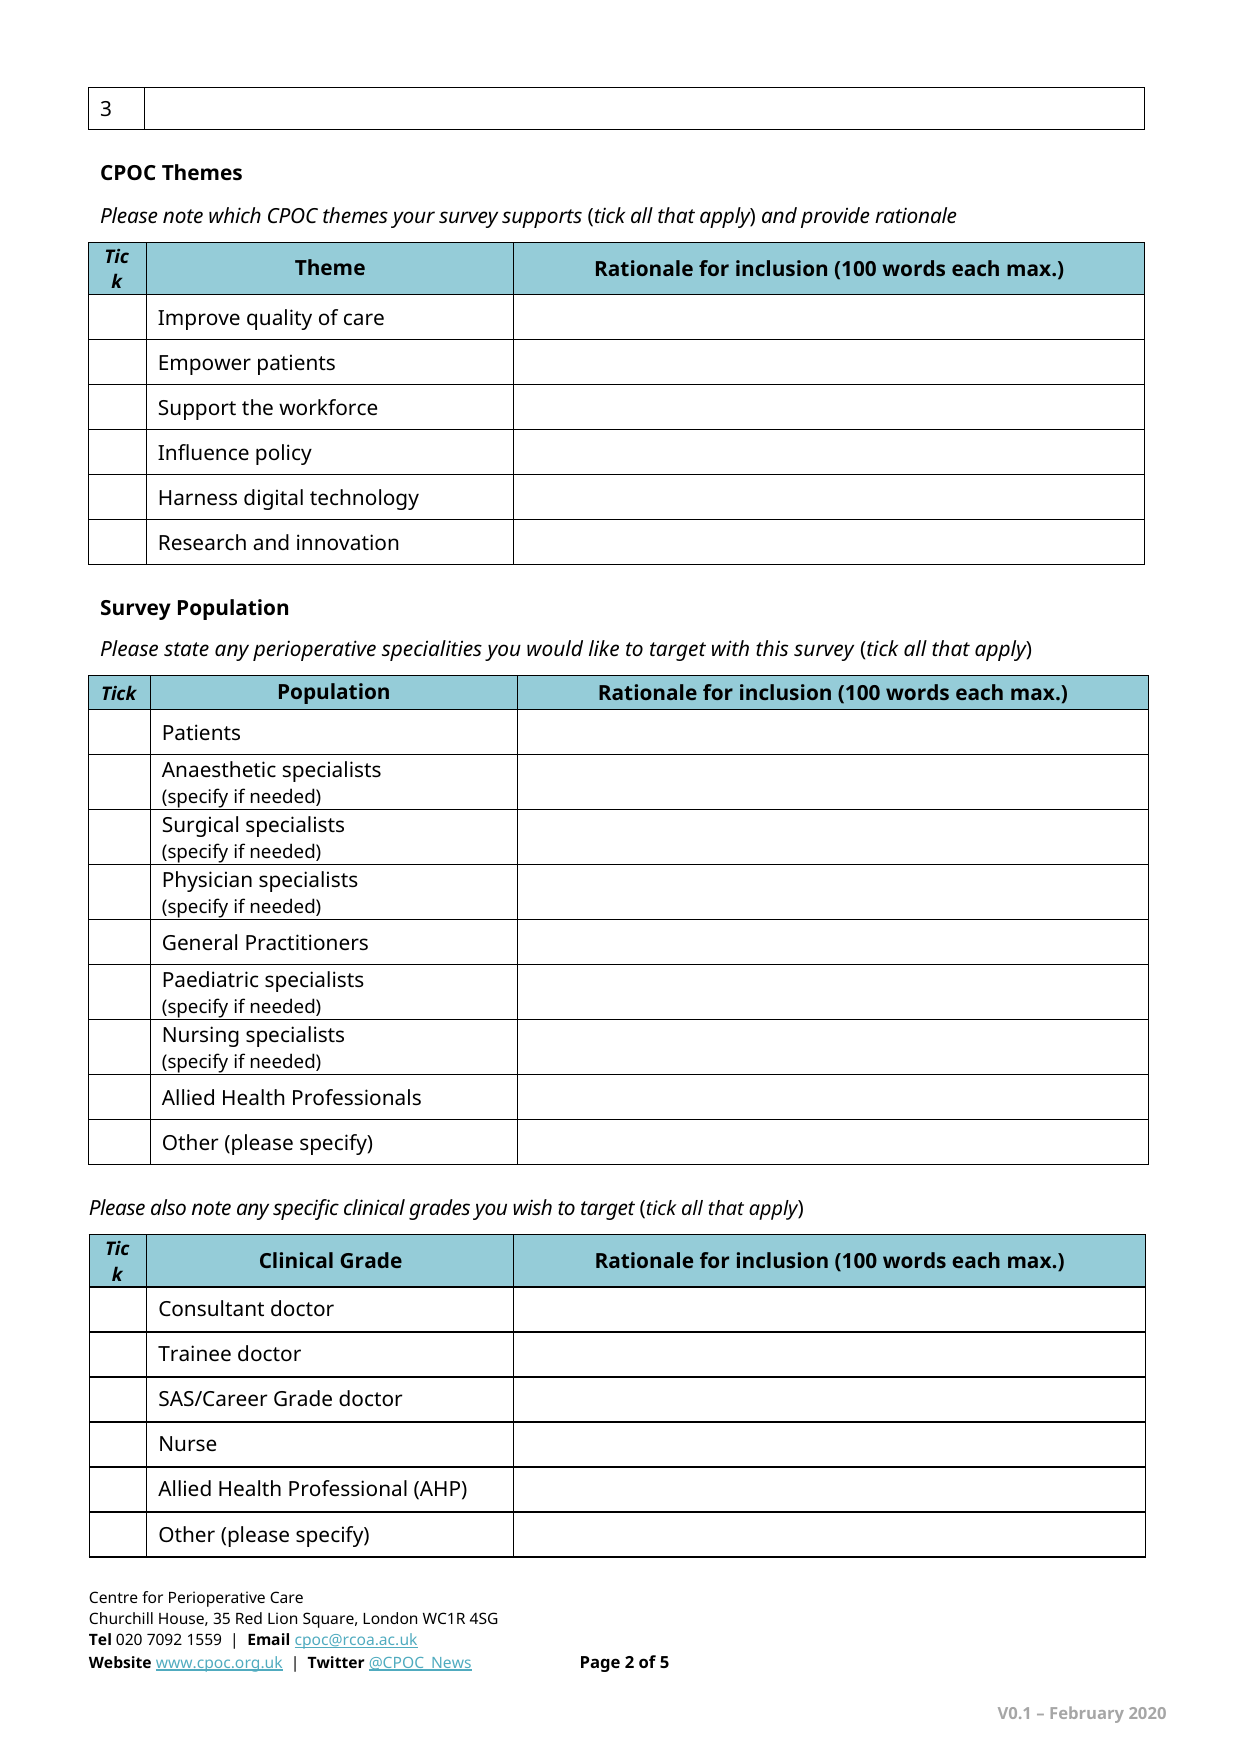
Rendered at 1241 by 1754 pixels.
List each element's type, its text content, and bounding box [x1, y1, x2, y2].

table_cell [89, 710, 150, 754]
table_cell [518, 755, 1148, 809]
table_cell Research and innovation [147, 520, 513, 564]
table_cell [90, 1513, 146, 1556]
table_cell [514, 1468, 1145, 1511]
table_cell Influence policy [147, 430, 513, 474]
table_cell [89, 295, 146, 339]
table_cell [89, 965, 150, 1019]
table_cell [518, 810, 1148, 864]
table_cell [89, 1120, 150, 1164]
table_cell [90, 1378, 146, 1421]
table_cell [145, 88, 1144, 128]
table_cell [89, 920, 150, 964]
table_cell Nursing specialists (specify if needed) [151, 1020, 517, 1074]
table_cell [514, 1513, 1145, 1556]
table_cell SAS/Career Grade doctor [147, 1378, 513, 1421]
table_header Survey Population Please state any perioperative specialities you would like to target with this survey (tick all that apply) [89, 594, 1148, 675]
table_cell Support the workforce [147, 385, 513, 429]
table_cell Anaesthetic specialists (specify if needed) [151, 755, 517, 809]
table_cell [89, 520, 146, 564]
table_cell [514, 1288, 1145, 1331]
table_cell Other (please specify) [151, 1120, 517, 1164]
table_cell [514, 1333, 1145, 1376]
table_cell General Practitioners [151, 920, 517, 964]
table_cell Allied Health Professional (AHP) [147, 1468, 513, 1511]
table_cell [518, 1020, 1148, 1074]
table_header Rationale for inclusion (100 words each max.) [514, 1235, 1145, 1286]
table_cell Paediatric specialists (specify if needed) [151, 965, 517, 1019]
table_cell [89, 865, 150, 919]
table_cell [518, 920, 1148, 964]
table_cell Empower patients [147, 340, 513, 384]
table_cell Nurse [147, 1423, 513, 1466]
table_cell [514, 340, 1144, 384]
table_cell [518, 1075, 1148, 1119]
table_cell Other (please specify) [147, 1513, 513, 1556]
table_cell Tick [89, 243, 146, 294]
table_cell [90, 1423, 146, 1466]
table_cell [90, 1468, 146, 1511]
table_header CPOC Themes Please note which CPOC themes your survey supports (tick all that apply) and provide rationale [89, 158, 1145, 242]
table_cell Theme [147, 243, 513, 294]
table_cell [518, 965, 1148, 1019]
table_cell [514, 1423, 1145, 1466]
table_cell [514, 1378, 1145, 1421]
table_cell [89, 475, 146, 519]
table_cell [518, 710, 1148, 754]
table_cell Consultant doctor [147, 1288, 513, 1331]
table_cell Physician specialists (specify if needed) [151, 865, 517, 919]
table_cell Tick [89, 676, 150, 709]
table_cell [90, 1288, 146, 1331]
table_cell [89, 1020, 150, 1074]
table_cell Trainee doctor [147, 1333, 513, 1376]
table_cell [514, 475, 1144, 519]
table_cell [89, 755, 150, 809]
table_cell [89, 1075, 150, 1119]
table_cell 3 [89, 88, 144, 128]
table_cell Population [151, 676, 517, 709]
table_cell [89, 430, 146, 474]
text Please also note any specific clinical grades you wish to target (tick all that apply) [89, 1193, 1152, 1222]
table_cell [89, 810, 150, 864]
table_cell Harness digital technology [147, 475, 513, 519]
table_header Clinical Grade [147, 1235, 513, 1286]
table_cell [514, 430, 1144, 474]
table_cell [90, 1333, 146, 1376]
table_cell [514, 385, 1144, 429]
table_cell Surgical specialists (specify if needed) [151, 810, 517, 864]
table_cell [89, 385, 146, 429]
table_cell Rationale for inclusion (100 words each max.) [518, 676, 1148, 709]
table_cell [89, 340, 146, 384]
table_cell [518, 865, 1148, 919]
table_cell Rationale for inclusion (100 words each max.) [514, 243, 1144, 294]
table_cell Patients [151, 710, 517, 754]
table_cell Allied Health Professionals [151, 1075, 517, 1119]
table_cell [518, 1120, 1148, 1164]
table_cell [514, 295, 1144, 339]
table_cell Improve quality of care [147, 295, 513, 339]
table_cell [514, 520, 1144, 564]
table_header Tick [90, 1235, 146, 1286]
